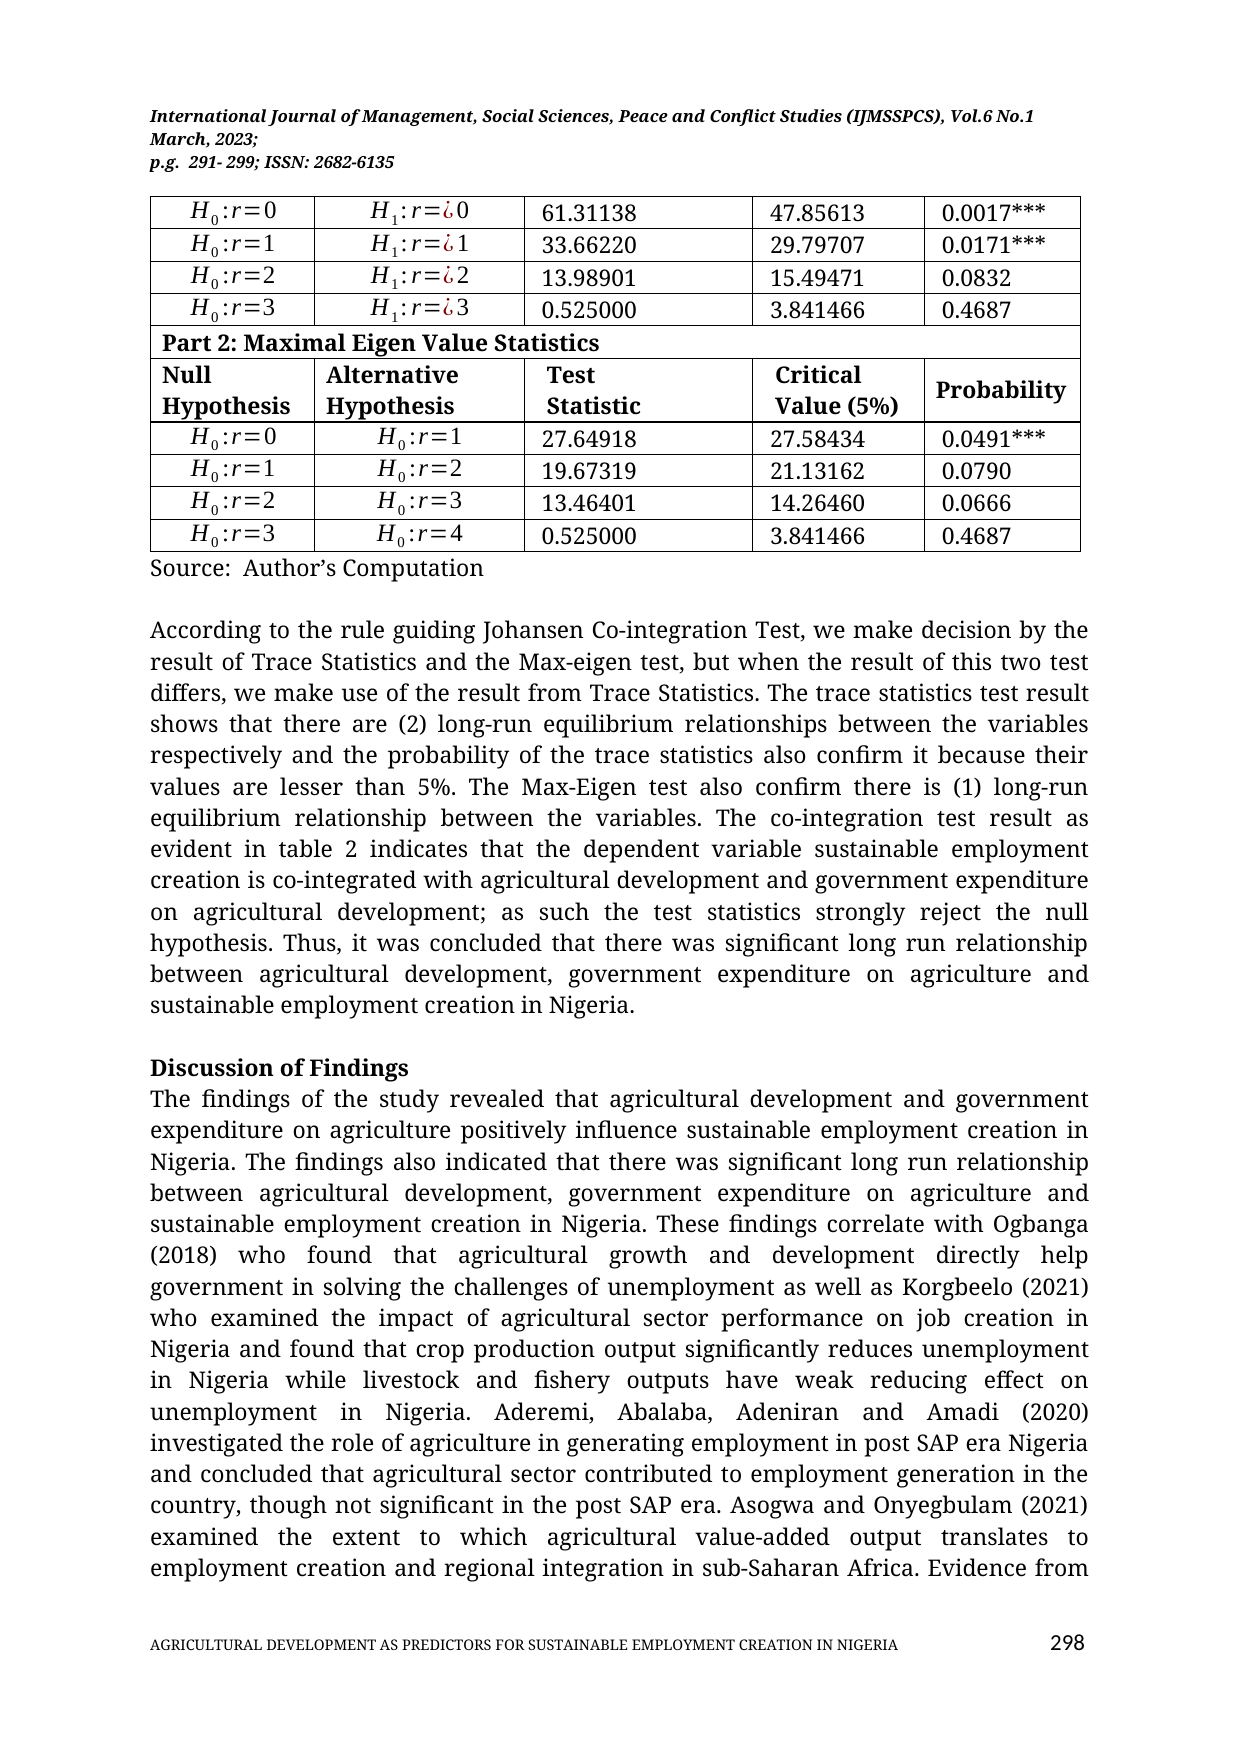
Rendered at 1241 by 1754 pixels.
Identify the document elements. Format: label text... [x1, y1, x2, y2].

table_cell [151, 455, 314, 486]
table_cell [151, 487, 314, 518]
table_cell 14.26460 [753, 487, 924, 518]
table_cell 0.0017*** [925, 197, 1080, 228]
table_cell 0.0491*** [925, 423, 1080, 454]
table_cell 3.841466 [753, 520, 924, 551]
table_cell [151, 423, 314, 454]
table_cell 13.98901 [525, 262, 752, 293]
table_cell 13.46401 [525, 487, 752, 518]
table_cell [151, 520, 314, 551]
table_cell 61.31138 [525, 197, 752, 228]
table_cell Probability [925, 359, 1080, 421]
table_cell 0.0666 [925, 487, 1080, 518]
table_cell 21.13162 [753, 455, 924, 486]
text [150, 1083, 1090, 1583]
table_cell 0.4687 [925, 520, 1080, 551]
table_cell 0.525000 [525, 294, 752, 325]
table_cell 27.64918 [525, 423, 752, 454]
table_cell 0.0790 [925, 455, 1080, 486]
table_cell [315, 455, 524, 486]
table_cell 29.79707 [753, 229, 924, 261]
table_cell [315, 423, 524, 454]
table_cell 19.67319 [525, 455, 752, 486]
table_cell Alternative Hypothesis [315, 359, 524, 421]
table_cell 0.4687 [925, 294, 1080, 325]
table_cell [315, 520, 524, 551]
text According to the rule guiding Johansen Co-integration Test, we make decision by the result of Trace Statistics and the Max-eigen test, but when the result of this two test differs, we make use of the result from Trace Statistics. The trace statistics test result shows that there are (2) long-run equilibrium relationships between the variables respectively and the probability of the trace statistics also confirm it because their values are lesser than 5%. The Max-Eigen test also confirm there is (1) long-run equilibrium relationship between the variables. The co-integration test result as evident in table 2 indicates that the dependent variable sustainable employment creation is co-integrated with agricultural development and government expenditure on agricultural development; as such the test statistics strongly reject the null hypothesis. Thus, it was concluded that there was significant long run relationship between agricultural development, government expenditure on agriculture and sustainable employment creation in Nigeria. [150, 614, 1090, 1021]
table_cell [151, 229, 314, 261]
table_cell [151, 294, 314, 325]
table_cell [151, 262, 314, 293]
table_cell [315, 294, 524, 325]
table_cell [315, 262, 524, 293]
table_cell 0.0171*** [925, 229, 1080, 261]
table_cell 47.85613 [753, 197, 924, 228]
table_cell 15.49471 [753, 262, 924, 293]
table_cell 33.66220 [525, 229, 752, 261]
text Source: Author’s Computation [150, 552, 1090, 583]
table_cell 27.58434 [753, 423, 924, 454]
table_cell Part 2: Maximal Eigen Value Statistics [151, 326, 1080, 358]
text Discussion of Findings [150, 1052, 1090, 1083]
table_cell 0.525000 [525, 520, 752, 551]
table_cell [315, 229, 524, 261]
table_cell [753, 359, 924, 421]
table_cell 3.841466 [753, 294, 924, 325]
table_cell Null Hypothesis [151, 359, 314, 421]
table_cell [315, 487, 524, 518]
table_cell [151, 197, 314, 228]
table_cell [315, 197, 524, 228]
table_cell 0.0832 [925, 262, 1080, 293]
table_cell [525, 359, 752, 421]
